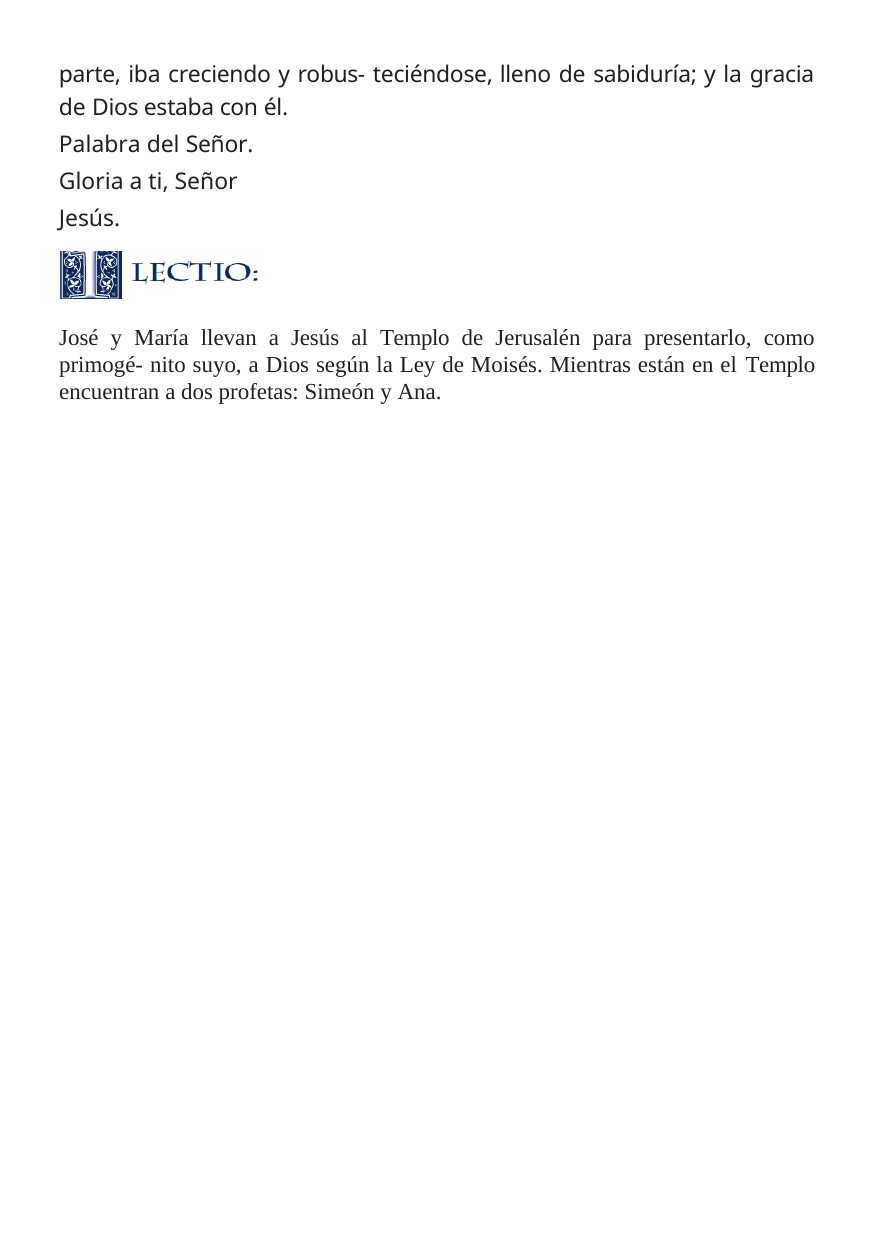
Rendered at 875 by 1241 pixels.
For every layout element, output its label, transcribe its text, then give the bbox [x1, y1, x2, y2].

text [59, 58, 815, 122]
picture [46, 251, 267, 299]
text Palabra del Señor. Gloria a ti, Señor Jesús. [59, 128, 271, 233]
text José y María llevan a Jesús al Templo de Jerusalén para presentarlo, como primogé- nito suyo, a Dios según la Ley de Moisés. Mientras están en el Templo encuentran a dos profetas: Simeón y Ana. [59, 324, 815, 405]
